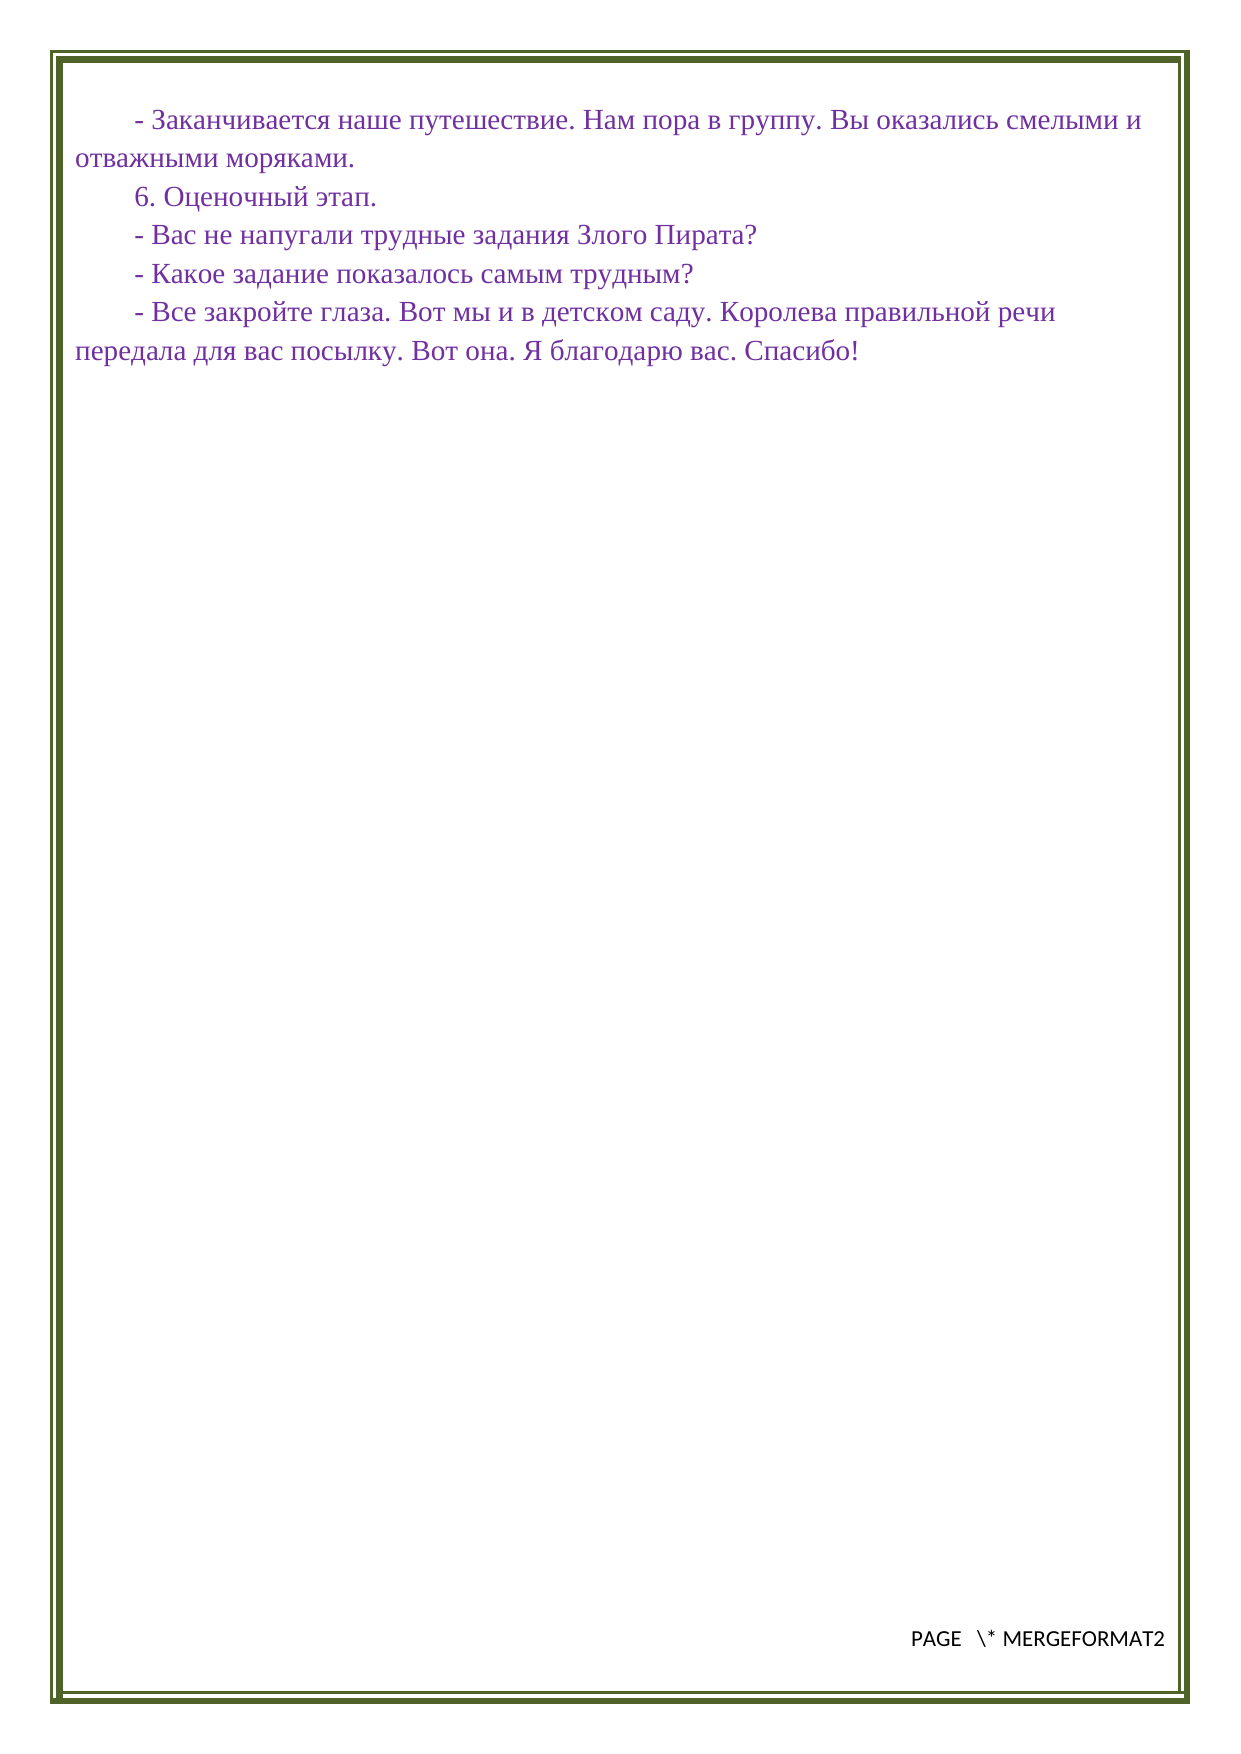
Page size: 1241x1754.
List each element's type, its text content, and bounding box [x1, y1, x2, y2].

text - Вас не напугали трудные задания Злого Пирата? [75, 217, 1165, 251]
text - Какое задание показалось самым трудным? [75, 256, 1165, 289]
text - Все закройте глаза. Вот мы и в детском саду. Королева правильной речи передала для вас посылку. Вот она. Я благодарю вас. Спасибо! [75, 294, 1165, 367]
text 6. Оценочный этап. [75, 179, 1165, 212]
text - Заканчивается наше путешествие. Нам пора в группу. Вы оказались смелыми и отважными моряками. [75, 102, 1165, 174]
